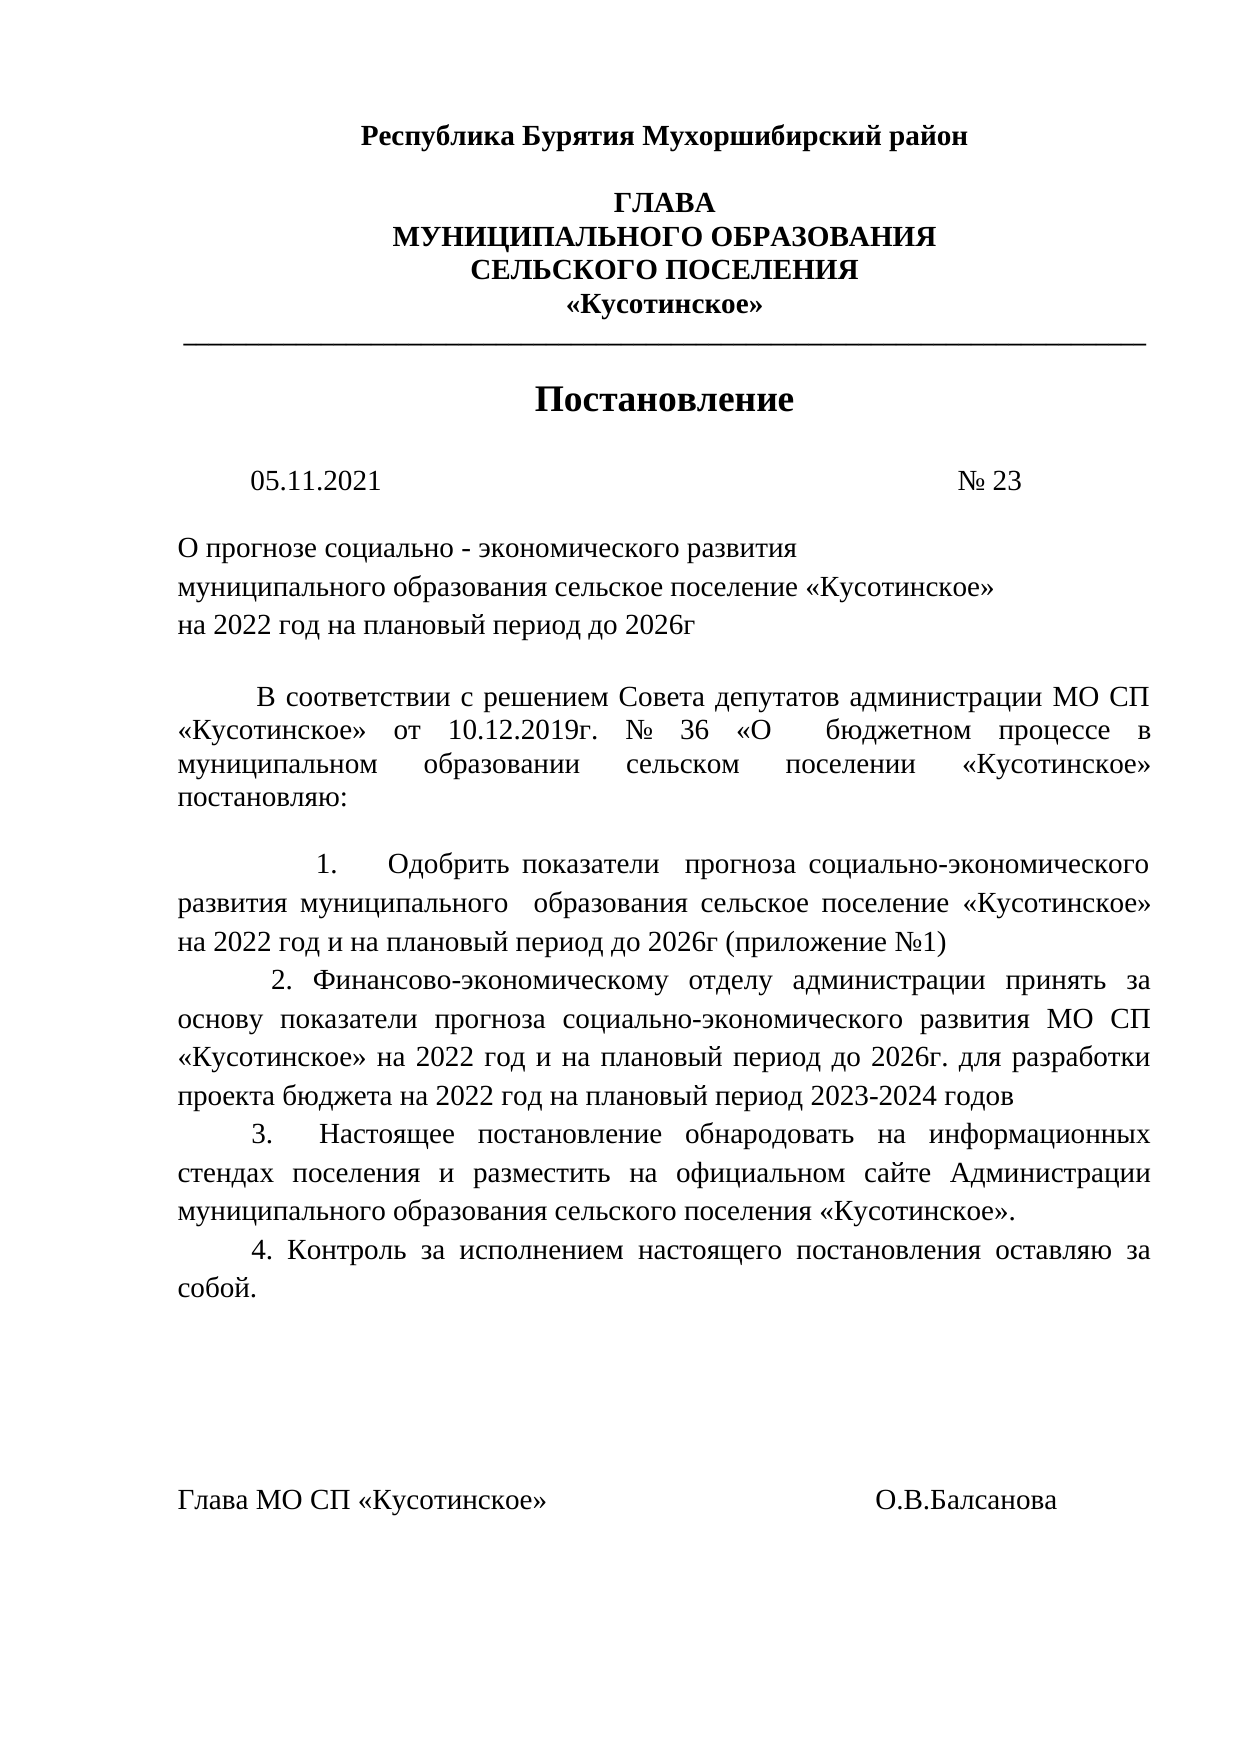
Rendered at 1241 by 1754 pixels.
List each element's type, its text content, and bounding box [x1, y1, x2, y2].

text Республика Бурятия Мухоршибирский район [177, 118, 1152, 152]
text «Кусотинское» [177, 286, 1152, 319]
text _____________________________________________________________________________ [177, 319, 1152, 348]
text 05.11.2021 № 23 [177, 463, 1152, 497]
text СЕЛЬСКОГО ПОСЕЛЕНИЯ [177, 252, 1152, 286]
text Постановление [177, 377, 1152, 420]
text на 2022 год на плановый период до 2026г [177, 607, 1152, 641]
text ГЛАВА [177, 185, 1152, 219]
text Глава МО СП «Кусотинское» О.В.Балсанова [177, 1482, 1152, 1549]
text 1. Одобрить показатели прогноза социально-экономического развития муниципального образования сельское поселение «Кусотинское» на 2022 год и на плановый период до 2026г (приложение №1) [177, 847, 1152, 957]
text МУНИЦИПАЛЬНОГО ОБРАЗОВАНИЯ [177, 219, 1152, 252]
text 4. Контроль за исполнением настоящего постановления оставляю за собой. [177, 1232, 1152, 1304]
text муниципального образования сельское поселение «Кусотинское» [177, 569, 1152, 602]
text 2. Финансово-экономическому отделу администрации принять за основу показатели прогноза социально-экономического развития МО СП «Кусотинское» на 2022 год и на плановый период до 2026г. для разработки проекта бюджета на 2022 год на плановый период 2023-2024 годов [177, 962, 1152, 1111]
text В соответствии с решением Совета депутатов администрации МО СП «Кусотинское» от 10.12.2019г. № 36 «О бюджетном процессе в муниципальном образовании сельском поселении «Кусотинское» постановляю: [177, 679, 1152, 813]
text 3. Настоящее постановление обнародовать на информационных стендах поселения и разместить на официальном сайте Администрации муниципального образования сельского поселения «Кусотинское». [177, 1116, 1152, 1227]
text О прогнозе социально - экономического развития [177, 530, 1152, 564]
